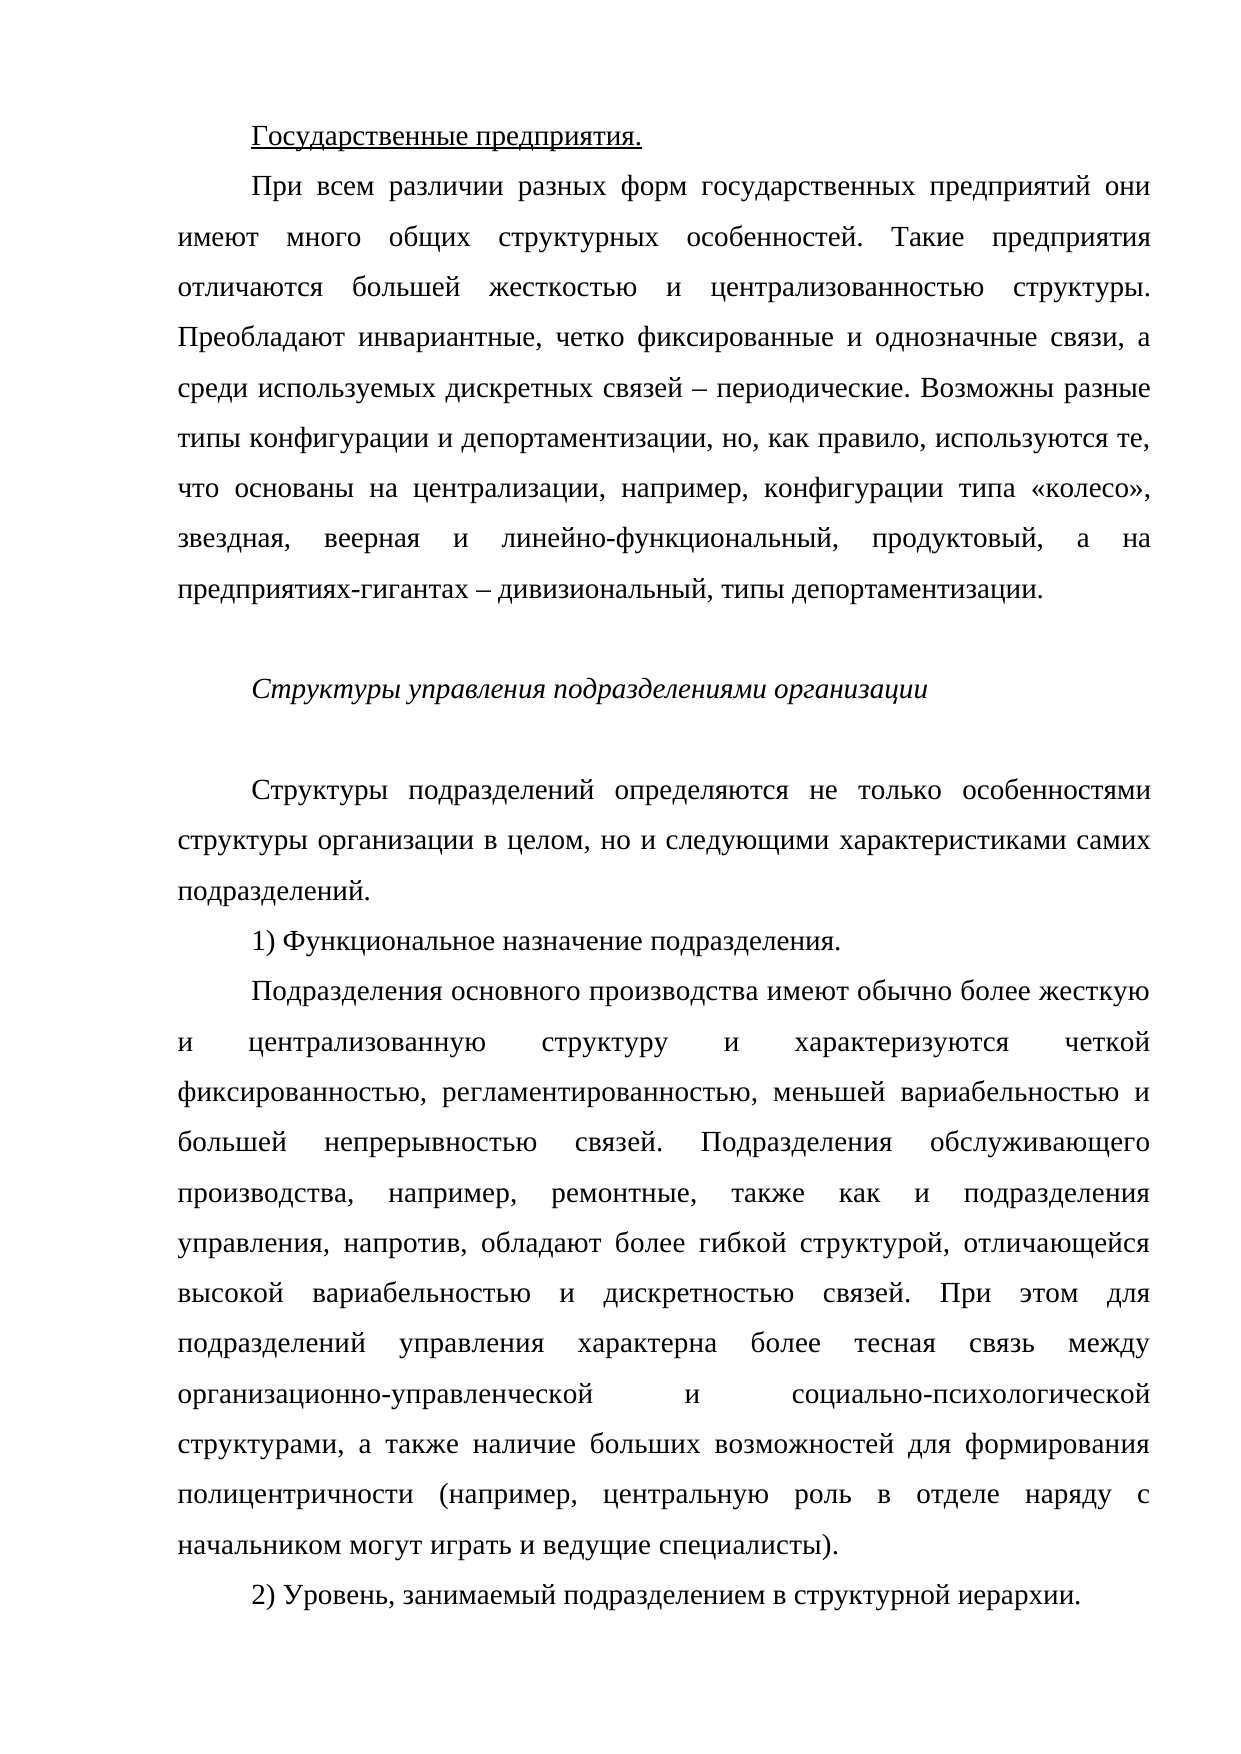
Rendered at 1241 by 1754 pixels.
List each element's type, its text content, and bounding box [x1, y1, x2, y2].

text Подразделения основного производства имеют обычно более жесткую и централизованную структуру и характеризуются четкой фиксированностью, регламентированностью, меньшей вариабельностью и большей непрерывностью связей. Подразделения обслуживающего производства, например, ремонтные, также как и подразделения управления, напротив, обладают более гибкой структурой, отличающейся высокой вариабельностью и дискретностью связей. При этом для подразделений управления характерна более тесная связь между организационно-управленческой и социально-психологической структурами, а также наличие больших возможностей для формирования полицентричности (например, центральную роль в отделе наряду с начальником могут играть и ведущие специалисты). [177, 973, 1152, 1560]
text При всем различии разных форм государственных предприятий они имеют много общих структурных особенностей. Такие предприятия отличаются большей жесткостью и централизованностью структуры. Преобладают инвариантные, четко фиксированные и однозначные связи, а среди используемых дискретных связей – периодические. Возможны разные типы конфигурации и депортаментизации, но, как правило, используются те, что основаны на централизации, например, конфигурации типа «колесо», звездная, веерная и линейно-функциональный, продуктовый, а на предприятиях-гигантах – дивизиональный, типы депортаментизации. [177, 168, 1152, 604]
text Государственные предприятия. [177, 118, 1152, 152]
text 2) Уровень, занимаемый подразделением в структурной иерархии. [177, 1577, 1152, 1611]
text Структуры подразделений определяются не только особенностями структуры организации в целом, но и следующими характеристиками самих подразделений. [177, 772, 1152, 906]
text Структуры управления подразделениями организации [177, 672, 1152, 705]
text 1) Функциональное назначение подразделения. [177, 923, 1152, 957]
